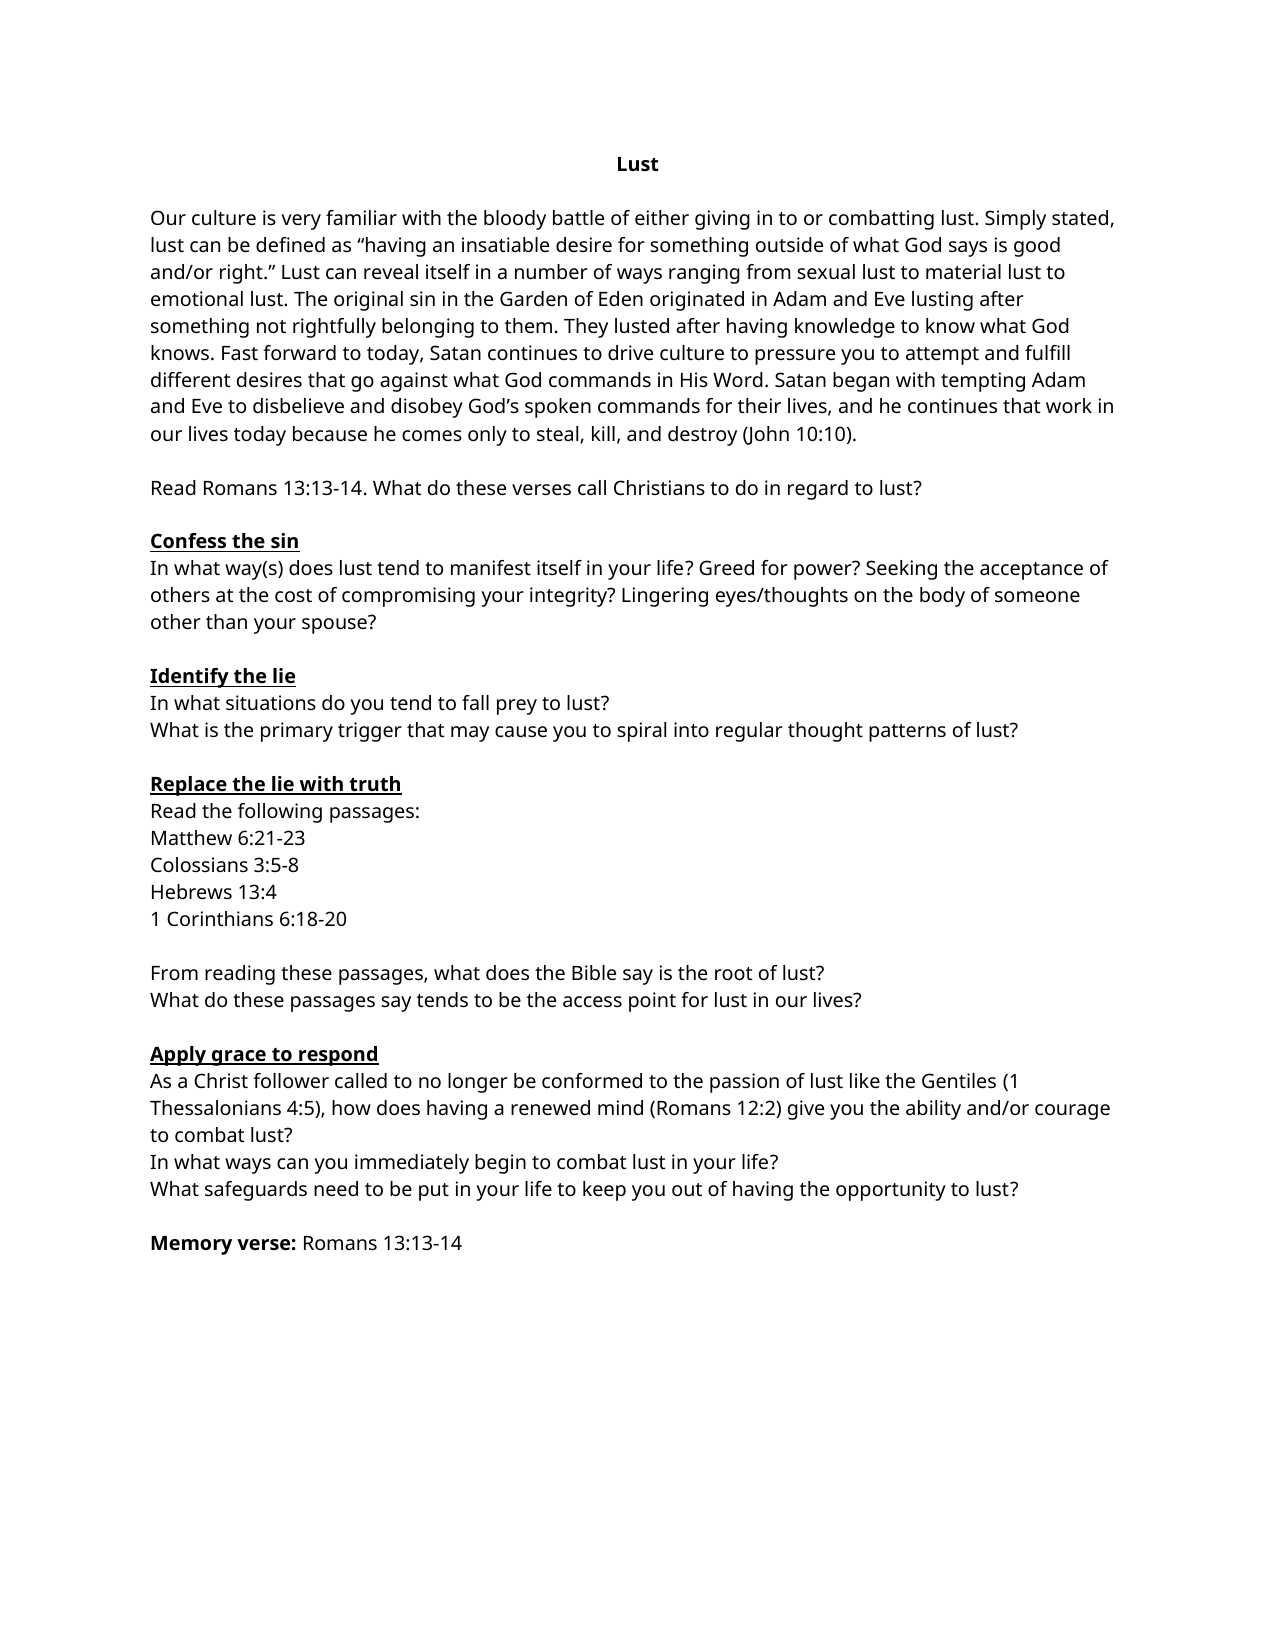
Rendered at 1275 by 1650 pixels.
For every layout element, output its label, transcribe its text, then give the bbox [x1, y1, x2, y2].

text What is the primary trigger that may cause you to spiral into regular thought patterns of lust? [150, 717, 1125, 743]
text What do these passages say tends to be the access point for lust in our lives? [150, 986, 1125, 1013]
text Matthew 6:21-23 [150, 824, 1125, 851]
text 1 Corinthians 6:18-20 [150, 905, 1125, 932]
text As a Christ follower called to no longer be conformed to the passion of lust like the Gentiles (1 Thessalonians 4:5), how does having a renewed mind (Romans 12:2) give you the ability and/or courage to combat lust? [150, 1067, 1125, 1148]
text Colossians 3:5-8 [150, 851, 1125, 878]
text In what way(s) does lust tend to manifest itself in your life? Greed for power? Seeking the acceptance of others at the cost of compromising your integrity? Lingering eyes/thoughts on the body of someone other than your spouse? [150, 555, 1125, 636]
text Lust [150, 150, 1125, 177]
text Our culture is very familiar with the bloody battle of either giving in to or combatting lust. Simply stated, lust can be defined as “having an insatiable desire for something outside of what God says is good and/or right.” Lust can reveal itself in a number of ways ranging from sexual lust to material lust to emotional lust. The original sin in the Garden of Eden originated in Adam and Eve lusting after something not rightfully belonging to them. They lusted after having knowledge to know what God knows. Fast forward to today, Satan continues to drive culture to pressure you to attempt and fulfill different desires that go against what God commands in His Word. Satan began with tempting Adam and Eve to disbelieve and disobey God’s spoken commands for their lives, and he continues that work in our lives today because he comes only to steal, kill, and destroy (John 10:10). [150, 204, 1125, 447]
text From reading these passages, what does the Bible say is the root of lust? [150, 959, 1125, 986]
text Confess the sin [150, 528, 1125, 555]
text Identify the lie [150, 663, 1125, 689]
text Replace the lie with truth [150, 771, 1125, 797]
text Memory verse: Romans 13:13-14 [150, 1229, 1125, 1256]
text Apply grace to respond [150, 1040, 1125, 1067]
text What safeguards need to be put in your life to keep you out of having the opportunity to lust? [150, 1175, 1125, 1202]
text Read the following passages: [150, 797, 1125, 824]
text Read Romans 13:13-14. What do these verses call Christians to do in regard to lust? [150, 474, 1125, 501]
text In what ways can you immediately begin to combat lust in your life? [150, 1148, 1125, 1175]
text In what situations do you tend to fall prey to lust? [150, 689, 1125, 717]
text Hebrews 13:4 [150, 878, 1125, 905]
